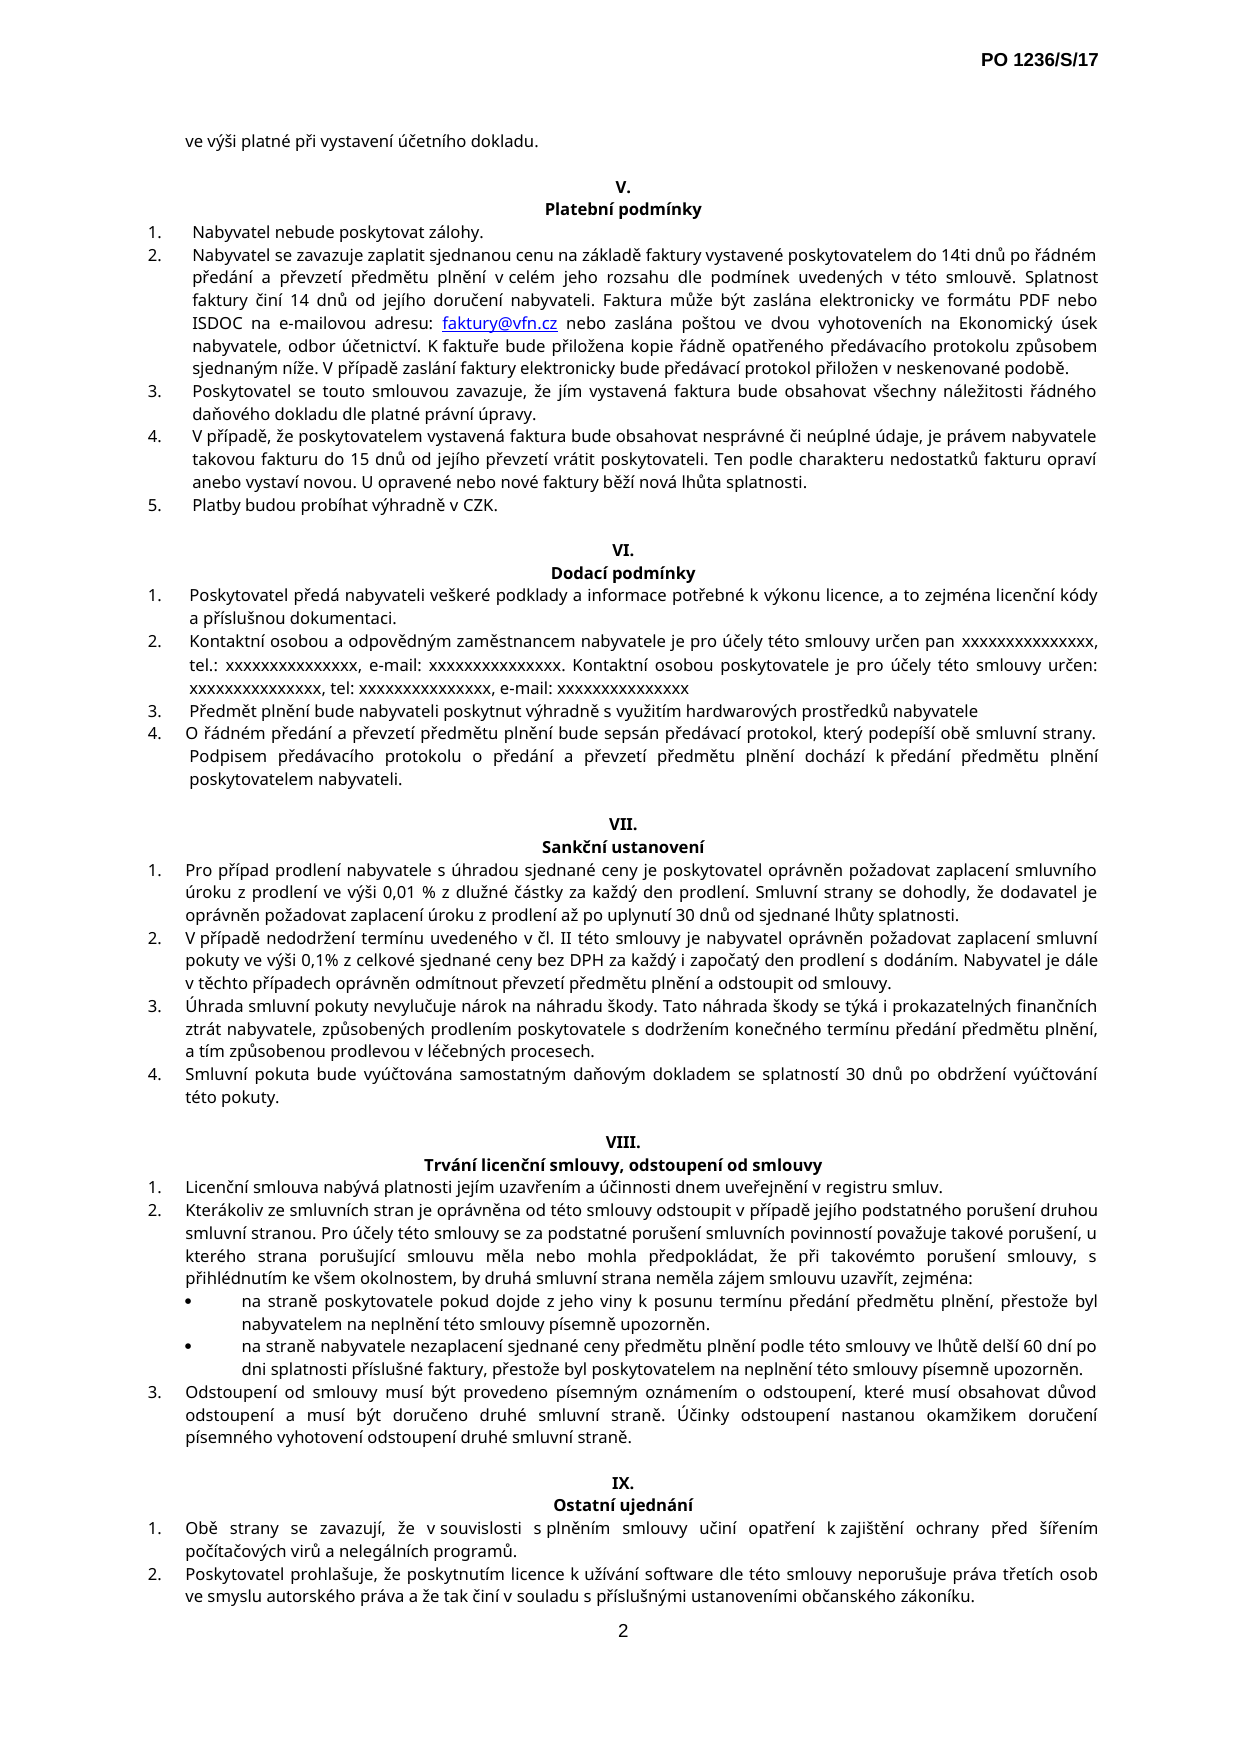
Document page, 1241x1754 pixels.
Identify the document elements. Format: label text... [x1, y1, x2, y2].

list Kterákoliv ze smluvních stran je oprávněna od této smlouvy odstoupit v případě jejího podstatného porušení druhou smluvní stranou. Pro účely této smlouvy se za podstatné porušení smluvních povinností považuje takové porušení, u kterého strana porušující smlouvu měla nebo mohla předpokládat, že při takovémto porušení smlouvy, s přihlédnutím ke všem okolnostem, by druhá smluvní strana neměla zájem smlouvu uzavřít, zejména: [148, 1199, 1098, 1290]
list Předmět plnění bude nabyvateli poskytnut výhradně s využitím hardwarových prostředků nabyvatele [148, 699, 1098, 722]
list V případě, že poskytovatelem vystavená faktura bude obsahovat nesprávné či neúplné údaje, je právem nabyvatele takovou fakturu do 15 dnů od jejího převzetí vrátit poskytovateli. Ten podle charakteru nedostatků fakturu opraví anebo vystaví novou. U opravené nebo nové faktury běží nová lhůta splatnosti. [148, 425, 1098, 493]
list Pro případ prodlení nabyvatele s úhradou sjednané ceny je poskytovatel oprávněn požadovat zaplacení smluvního úroku z prodlení ve výši 0,01 % z dlužné částky za každý den prodlení. Smluvní strany se dohodly, že dodavatel je oprávněn požadovat zaplacení úroku z prodlení až po uplynutí 30 dnů od sjednané lhůty splatnosti. [148, 858, 1098, 926]
list Platby budou probíhat výhradně v CZK. [148, 493, 1098, 516]
list Odstoupení od smlouvy musí být provedeno písemným oznámením o odstoupení, které musí obsahovat důvod odstoupení a musí být doručeno druhé smluvní straně. Účinky odstoupení nastanou okamžikem doručení písemného vyhotovení odstoupení druhé smluvní straně. [148, 1381, 1098, 1449]
list V případě nedodržení termínu uvedeného v čl. II této smlouvy je nabyvatel oprávněn požadovat zaplacení smluvní pokuty ve výši 0,1% z celkové sjednané ceny bez DPH za každý i započatý den prodlení s dodáním. Nabyvatel je dále v těchto případech oprávněn odmítnout převzetí předmětu plnění a odstoupit od smlouvy. [148, 926, 1098, 994]
text V. [148, 175, 1098, 198]
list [148, 130, 1098, 153]
text VII. [148, 813, 1098, 836]
list Nabyvatel nebude poskytovat zálohy. [148, 221, 1098, 243]
list Poskytovatel předá nabyvateli veškeré podklady a informace potřebné k výkonu licence, a to zejména licenční kódy a příslušnou dokumentaci. [148, 584, 1098, 629]
list Úhrada smluvní pokuty nevylučuje nárok na náhradu škody. Tato náhrada škody se týká i prokazatelných finančních ztrát nabyvatele, způsobených prodlením poskytovatele s dodržením konečného termínu předání předmětu plnění, a tím způsobenou prodlevou v léčebných procesech. [148, 994, 1098, 1063]
list Obě strany se zavazují, že v souvislosti s plněním smlouvy učiní opatření k zajištění ochrany před šířením počítačových virů a nelegálních programů. [148, 1517, 1098, 1562]
list Nabyvatel se zavazuje zaplatit sjednanou cenu na základě faktury vystavené poskytovatelem do 14ti dnů po řádném předání a převzetí předmětu plnění v celém jeho rozsahu dle podmínek uvedených v této smlouvě. Splatnost faktury činí 14 dnů od jejího doručení nabyvateli. Faktura může být zaslána elektronicky ve formátu PDF nebo ISDOC na e-mailovou adresu: faktury@vfn.cz nebo zaslána poštou ve dvou vyhotoveních na Ekonomický úsek nabyvatele, odbor účetnictví. K faktuře bude přiložena kopie řádně opatřeného předávacího protokolu způsobem sjednaným níže. V případě zaslání faktury elektronicky bude předávací protokol přiložen v neskenované podobě. [148, 243, 1098, 380]
subtitle Dodací podmínky [148, 561, 1098, 584]
list Smluvní pokuta bude vyúčtována samostatným daňovým dokladem se splatností 30 dnů po obdržení vyúčtování této pokuty. [148, 1063, 1098, 1108]
text Ostatní ujednání [148, 1494, 1098, 1517]
list Poskytovatel se touto smlouvou zavazuje, že jím vystavená faktura bude obsahovat všechny náležitosti řádného daňového dokladu dle platné právní úpravy. [148, 380, 1098, 425]
list Poskytovatel prohlašuje, že poskytnutím licence k užívání software dle této smlouvy neporušuje práva třetích osob ve smyslu autorského práva a že tak činí v souladu s příslušnými ustanoveními občanského zákoníku. [148, 1562, 1098, 1608]
subtitle VI. [148, 539, 1098, 561]
list na straně nabyvatele nezaplacení sjednané ceny předmětu plnění podle této smlouvy ve lhůtě delší 60 dní po dni splatnosti příslušné faktury, přestože byl poskytovatelem na neplnění této smlouvy písemně upozorněn. [185, 1335, 1098, 1381]
text VIII. [148, 1131, 1098, 1153]
list Licenční smlouva nabývá platnosti jejím uzavřením a účinnosti dnem uveřejnění v registru smluv. [148, 1176, 1098, 1199]
text Platební podmínky [148, 198, 1098, 221]
list Kontaktní osobou a odpovědným zaměstnancem nabyvatele je pro účely této smlouvy určen pan xxxxxxxxxxxxxxx, tel.: xxxxxxxxxxxxxxx, e-mail: xxxxxxxxxxxxxxx. Kontaktní osobou poskytovatele je pro účely této smlouvy určen: xxxxxxxxxxxxxxx, tel: xxxxxxxxxxxxxxx, e-mail: xxxxxxxxxxxxxxx [148, 629, 1098, 699]
text IX. [148, 1471, 1098, 1494]
text Sankční ustanovení [148, 836, 1098, 858]
list O řádném předání a převzetí předmětu plnění bude sepsán předávací protokol, který podepíší obě smluvní strany. Podpisem předávacího protokolu o předání a převzetí předmětu plnění dochází k předání předmětu plnění poskytovatelem nabyvateli. [148, 722, 1098, 790]
text Trvání licenční smlouvy, odstoupení od smlouvy [148, 1153, 1098, 1176]
list na straně poskytovatele pokud dojde z jeho viny k posunu termínu předání předmětu plnění, přestože byl nabyvatelem na neplnění této smlouvy písemně upozorněn. [185, 1290, 1098, 1335]
